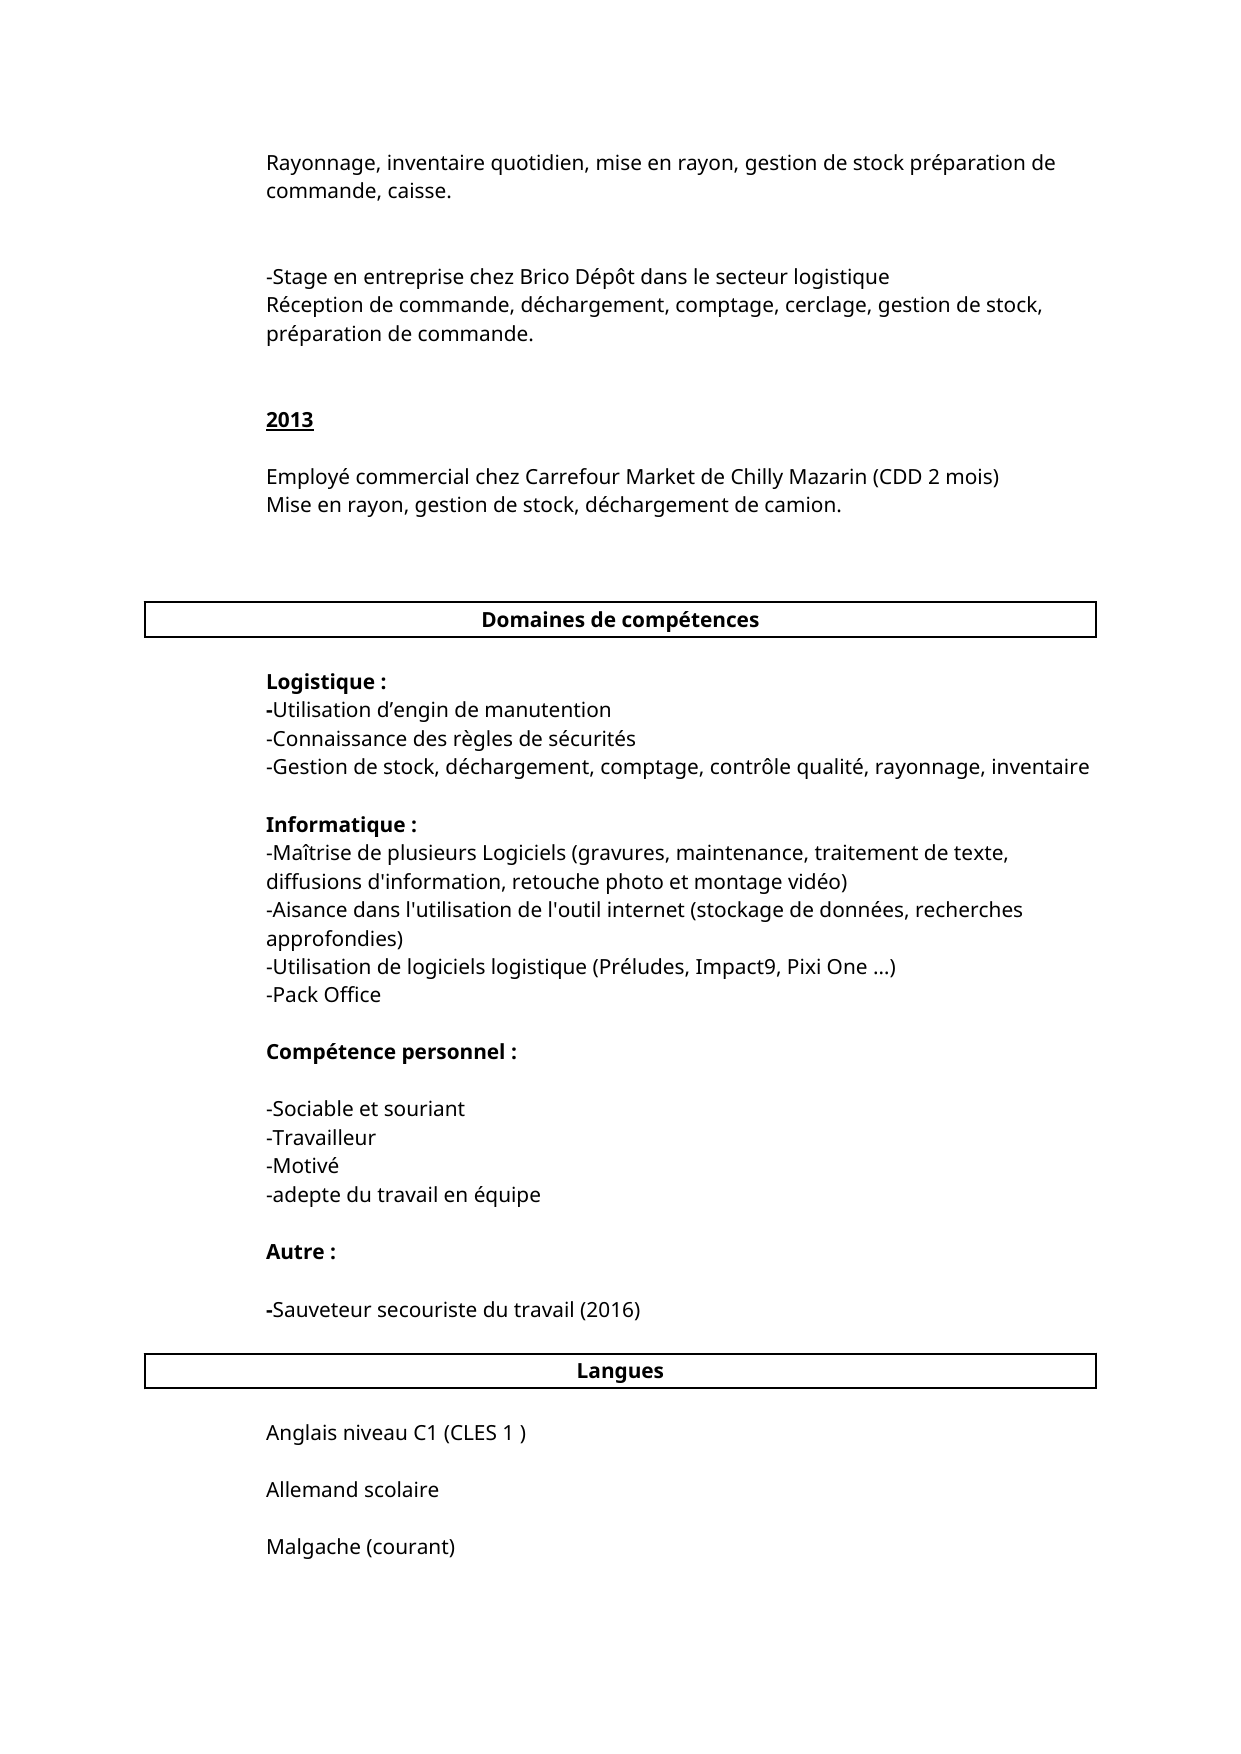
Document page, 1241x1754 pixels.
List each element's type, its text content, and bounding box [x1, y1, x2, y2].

text 2013 Employé commercial chez Carrefour Market de Chilly Mazarin (CDD 2 mois) Mise en rayon, gestion de stock, déchargement de camion. [266, 377, 1093, 519]
text -Stage en entreprise chez Brico Dépôt dans le secteur logistique Réception de commande, déchargement, comptage, cerclage, gestion de stock, préparation de commande. [266, 234, 1093, 347]
text Langues [146, 1355, 1095, 1387]
text Autre : [266, 1237, 1093, 1266]
text Anglais niveau C1 (CLES 1 ) Allemand scolaire Malgache (courant) [266, 1418, 1093, 1561]
text Domaines de compétences [146, 603, 1095, 636]
text -Sauveteur secouriste du travail (2016) [266, 1295, 1093, 1323]
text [266, 148, 1093, 204]
text Logistique : -Utilisation d’engin de manutention -Connaissance des règles de sécurités -Gestion de stock, déchargement, comptage, contrôle qualité, rayonnage, inventaire [266, 667, 1093, 781]
text Informatique : -Maîtrise de plusieurs Logiciels (gravures, maintenance, traitement de texte, diffusions d'information, retouche photo et montage vidéo) -Aisance dans l'utilisation de l'outil internet (stockage de données, recherches approfondies) -Utilisation de logiciels logistique (Préludes, Impact9, Pixi One …) -Pack Office Compétence personnel : -Sociable et souriant -Travailleur -Motivé -adepte du travail en équipe [266, 810, 1093, 1208]
